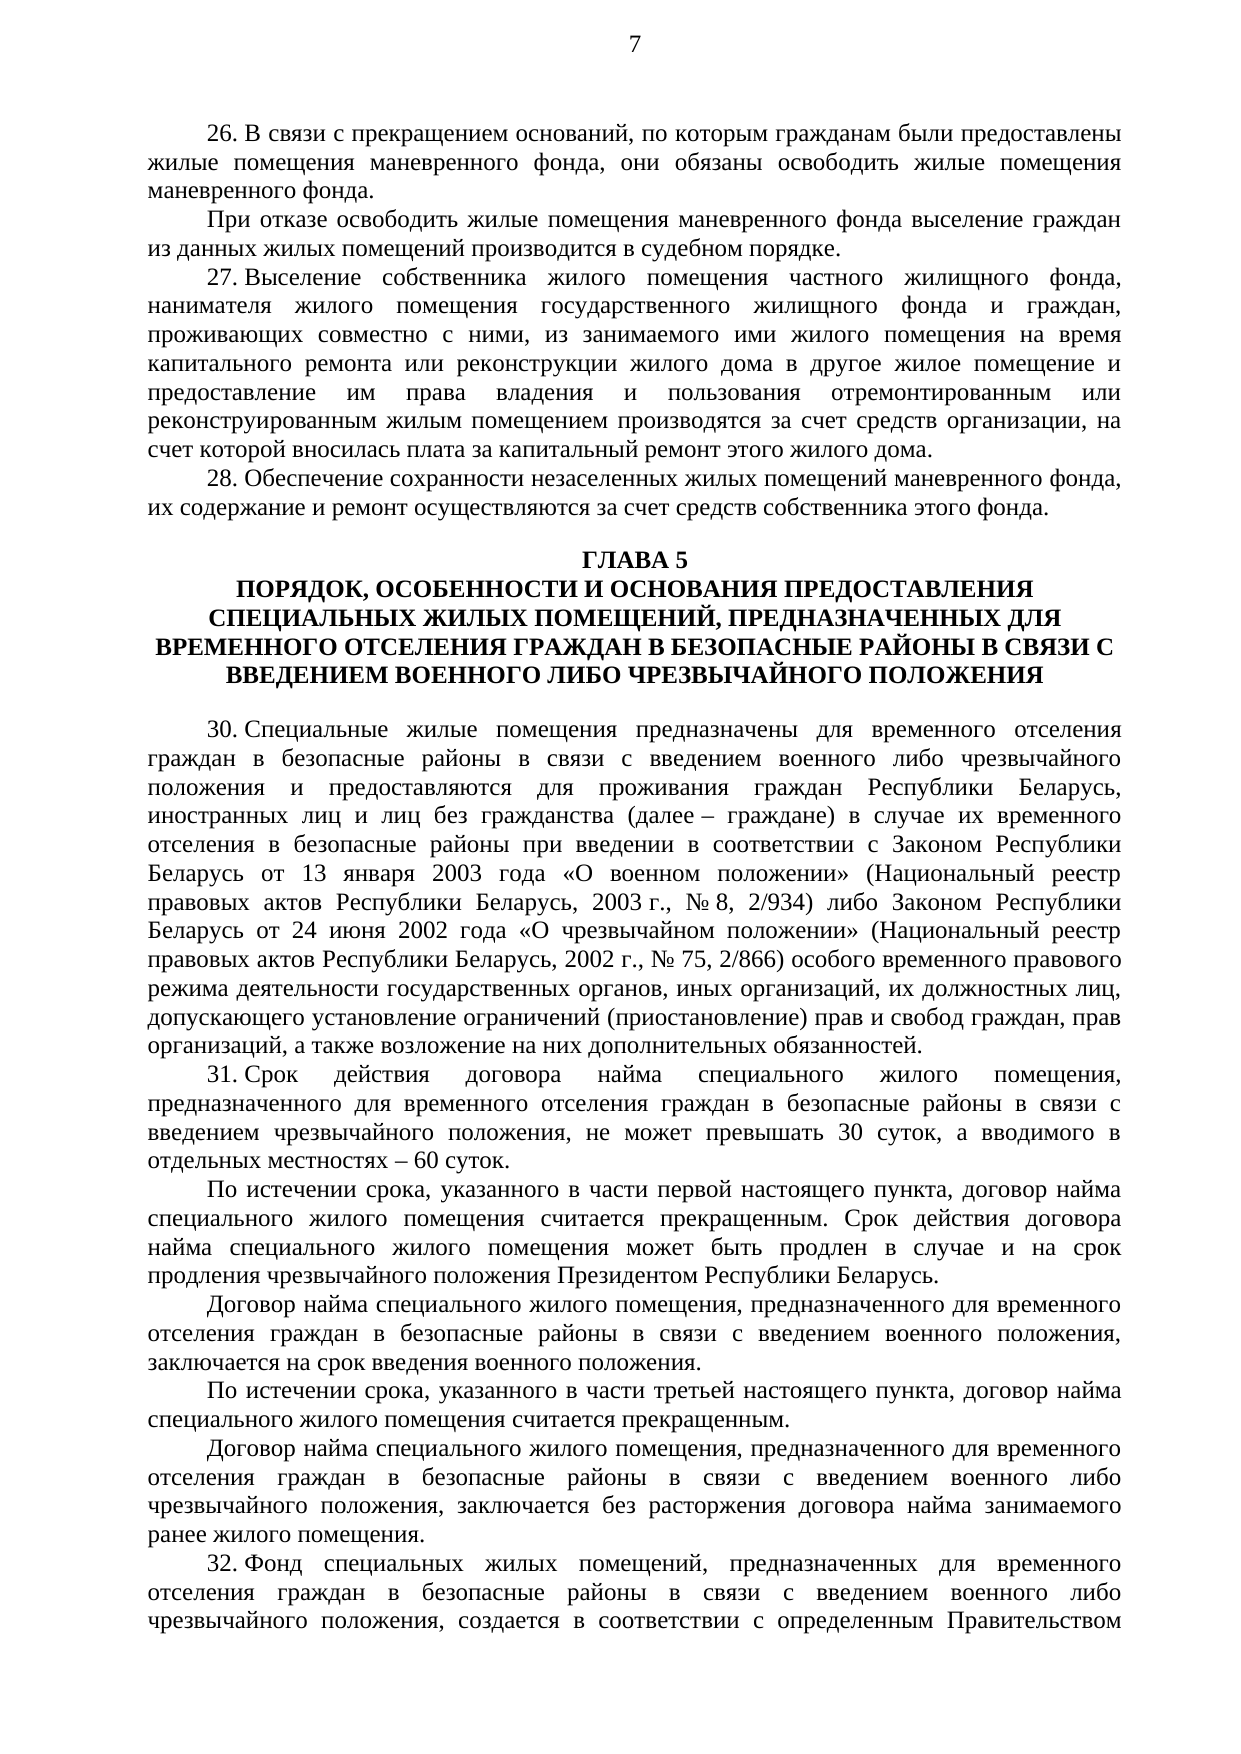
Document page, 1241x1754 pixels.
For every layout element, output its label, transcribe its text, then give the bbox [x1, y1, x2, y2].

text При отказе освободить жилые помещения маневренного фонда выселение граждан из данных жилых помещений производится в судебном порядке. [147, 204, 1122, 262]
text 26. В связи с прекращением оснований, по которым гражданам были предоставлены жилые помещения маневренного фонда, они обязаны освободить жилые помещения маневренного фонда. [147, 118, 1122, 204]
text Договор найма специального жилого помещения, предназначенного для временного отселения граждан в безопасные районы в связи с введением военного положения, заключается на срок введения военного положения. [147, 1289, 1122, 1376]
text По истечении срока, указанного в части третьей настоящего пункта, договор найма специального жилого помещения считается прекращенным. [147, 1376, 1122, 1433]
text 30. Специальные жилые помещения предназначены для временного отселения граждан в безопасные районы в связи с введением военного либо чрезвычайного положения и предоставляются для проживания граждан Республики Беларусь, иностранных лиц и лиц без гражданства (далее – граждане) в случае их временного отселения в безопасные районы при введении в соответствии с Законом Республики Беларусь от 13 января 2003 года «О военном положении» (Национальный реестр правовых актов Республики Беларусь, 2003 г., № 8, 2/934) либо Законом Республики Беларусь от 24 июня 2002 года «О чрезвычайном положении» (Национальный реестр правовых актов Республики Беларусь, 2002 г., № 75, 2/866) особого временного правового режима деятельности государственных органов, иных организаций, их должностных лиц, допускающего установление ограничений (приостановление) прав и свобод граждан, прав организаций, а также возложение на них дополнительных обязанностей. [147, 714, 1122, 1059]
text 28. Обеспечение сохранности незаселенных жилых помещений маневренного фонда, их содержание и ремонт осуществляются за счет средств собственника этого фонда. [147, 463, 1122, 521]
text 27. Выселение собственника жилого помещения частного жилищного фонда, нанимателя жилого помещения государственного жилищного фонда и граждан, проживающих совместно с ними, из занимаемого ими жилого помещения на время капитального ремонта или реконструкции жилого дома в другое жилое помещение и предоставление им права владения и пользования отремонтированным или реконструированным жилым помещением производятся за счет средств организации, на счет которой вносилась плата за капитальный ремонт этого жилого дома. [147, 262, 1122, 463]
text Договор найма специального жилого помещения, предназначенного для временного отселения граждан в безопасные районы в связи с введением военного либо чрезвычайного положения, заключается без расторжения договора найма занимаемого ранее жилого помещения. [147, 1433, 1122, 1548]
text По истечении срока, указанного в части первой настоящего пункта, договор найма специального жилого помещения считается прекращенным. Срок действия договора найма специального жилого помещения может быть продлен в случае и на срок продления чрезвычайного положения Президентом Республики Беларусь. [147, 1174, 1122, 1289]
text ГЛАВА 5 ПОРЯДОК, ОСОБЕННОСТИ И ОСНОВАНИЯ ПРЕДОСТАВЛЕНИЯ СПЕЦИАЛЬНЫХ ЖИЛЫХ ПОМЕЩЕНИЙ, ПРЕДНАЗНАЧЕННЫХ ДЛЯ ВРЕМЕННОГО ОТСЕЛЕНИЯ ГРАЖДАН В БЕЗОПАСНЫЕ РАЙОНЫ В СВЯЗИ С ВВЕДЕНИЕМ ВОЕННОГО ЛИБО ЧРЕЗВЫЧАЙНОГО ПОЛОЖЕНИЯ [147, 546, 1122, 689]
text 31. Срок действия договора найма специального жилого помещения, предназначенного для временного отселения граждан в безопасные районы в связи с введением чрезвычайного положения, не может превышать 30 суток, а вводимого в отдельных местностях – 60 суток. [147, 1059, 1122, 1174]
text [147, 1548, 1122, 1634]
